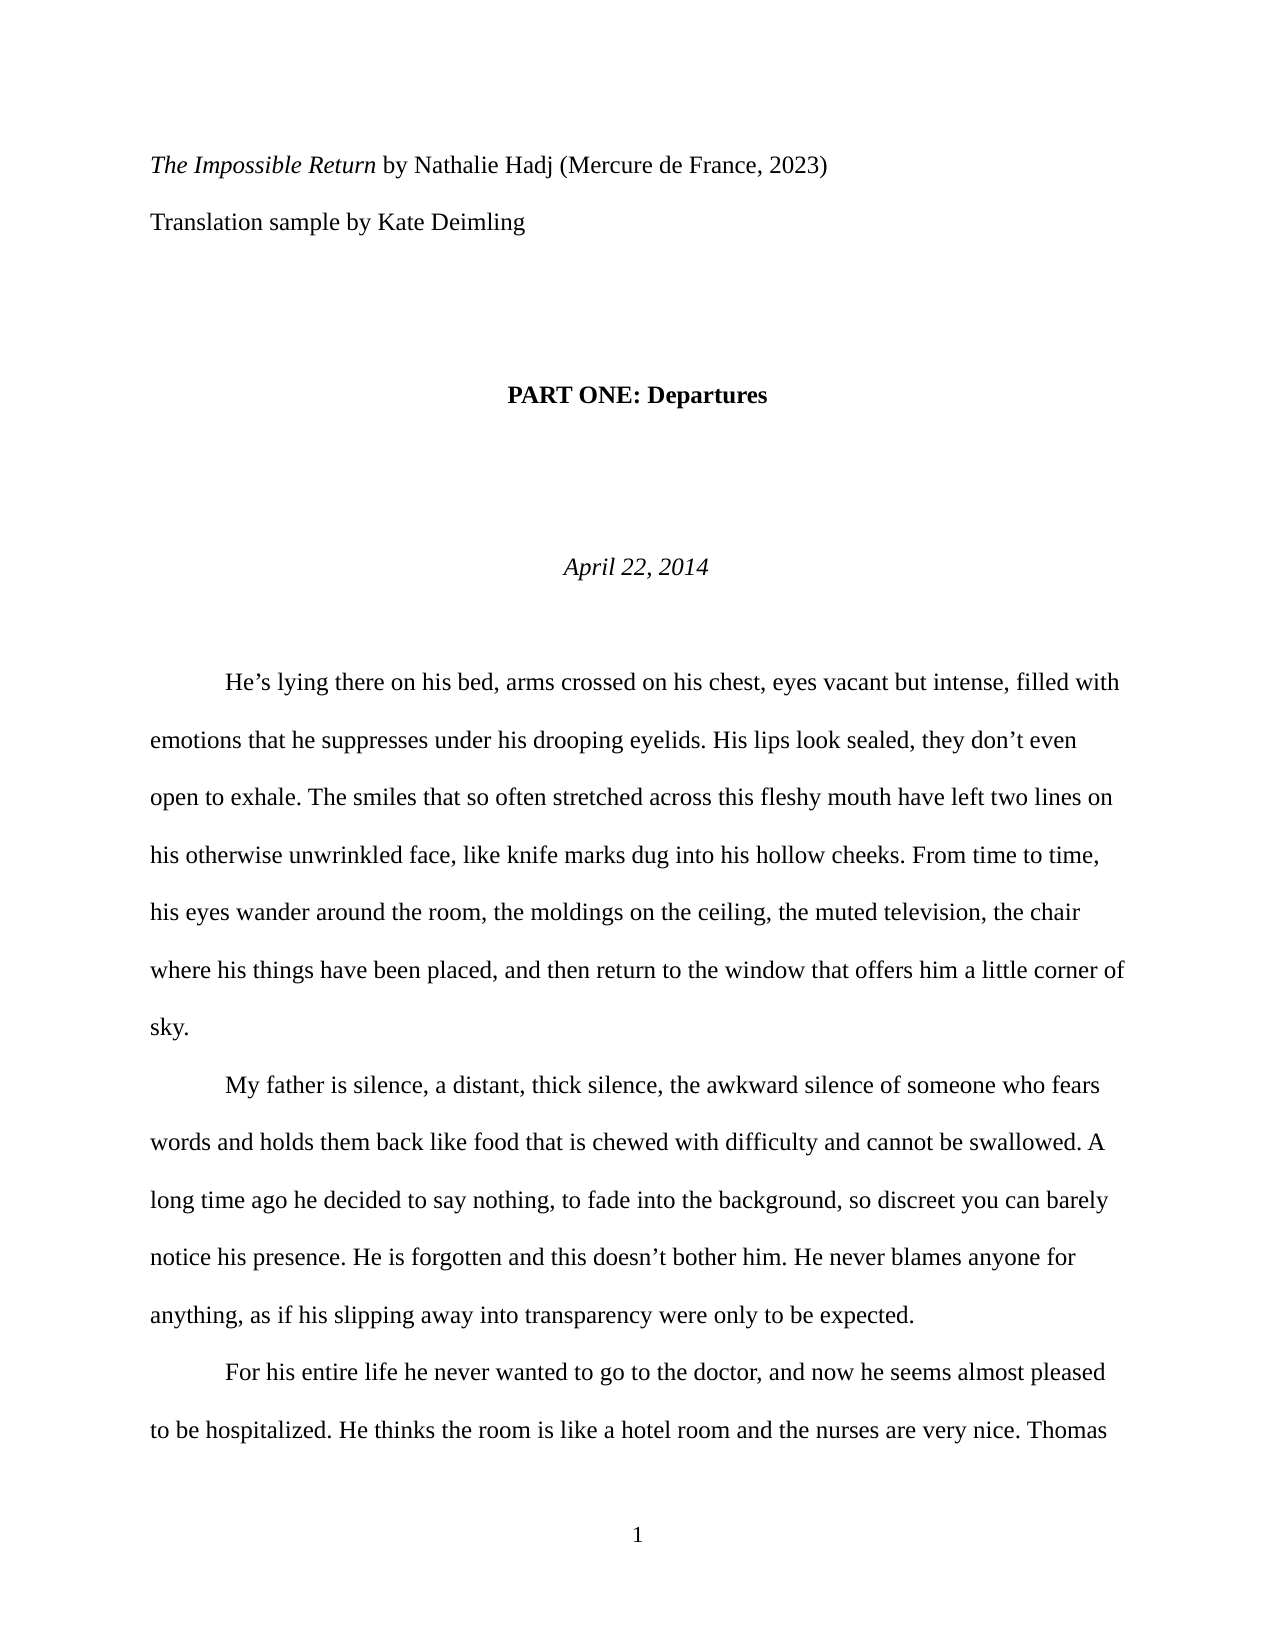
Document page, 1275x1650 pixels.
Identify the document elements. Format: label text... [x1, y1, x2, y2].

text The Impossible Return by Nathalie Hadj (Mercure de France, 2023) [150, 150, 1125, 179]
text Translation sample by Kate Deimling [150, 207, 1125, 236]
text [150, 1357, 1125, 1444]
text My father is silence, a distant, thick silence, the awkward silence of someone who fears words and holds them back like food that is chewed with difficulty and cannot be swallowed. A long time ago he decided to say nothing, to fade into the background, so discreet you can barely notice his presence. He is forgotten and this doesn’t bother him. He never blames anyone for anything, as if his slipping away into transparency were only to be expected. [150, 1070, 1125, 1329]
text April 22, 2014 [150, 552, 1125, 581]
text He’s lying there on his bed, arms crossed on his chest, eyes vacant but intense, filled with emotions that he suppresses under his drooping eyelids. His lips look sealed, they don’t even open to exhale. The smiles that so often stretched across this fleshy mouth have left two lines on his otherwise unwrinkled face, like knife marks dug into his hollow cheeks. From time to time, his eyes wander around the room, the moldings on the ceiling, the muted television, the chair where his things have been placed, and then return to the window that offers him a little corner of sky. [150, 667, 1125, 1041]
text PART ONE: Departures [150, 380, 1125, 409]
